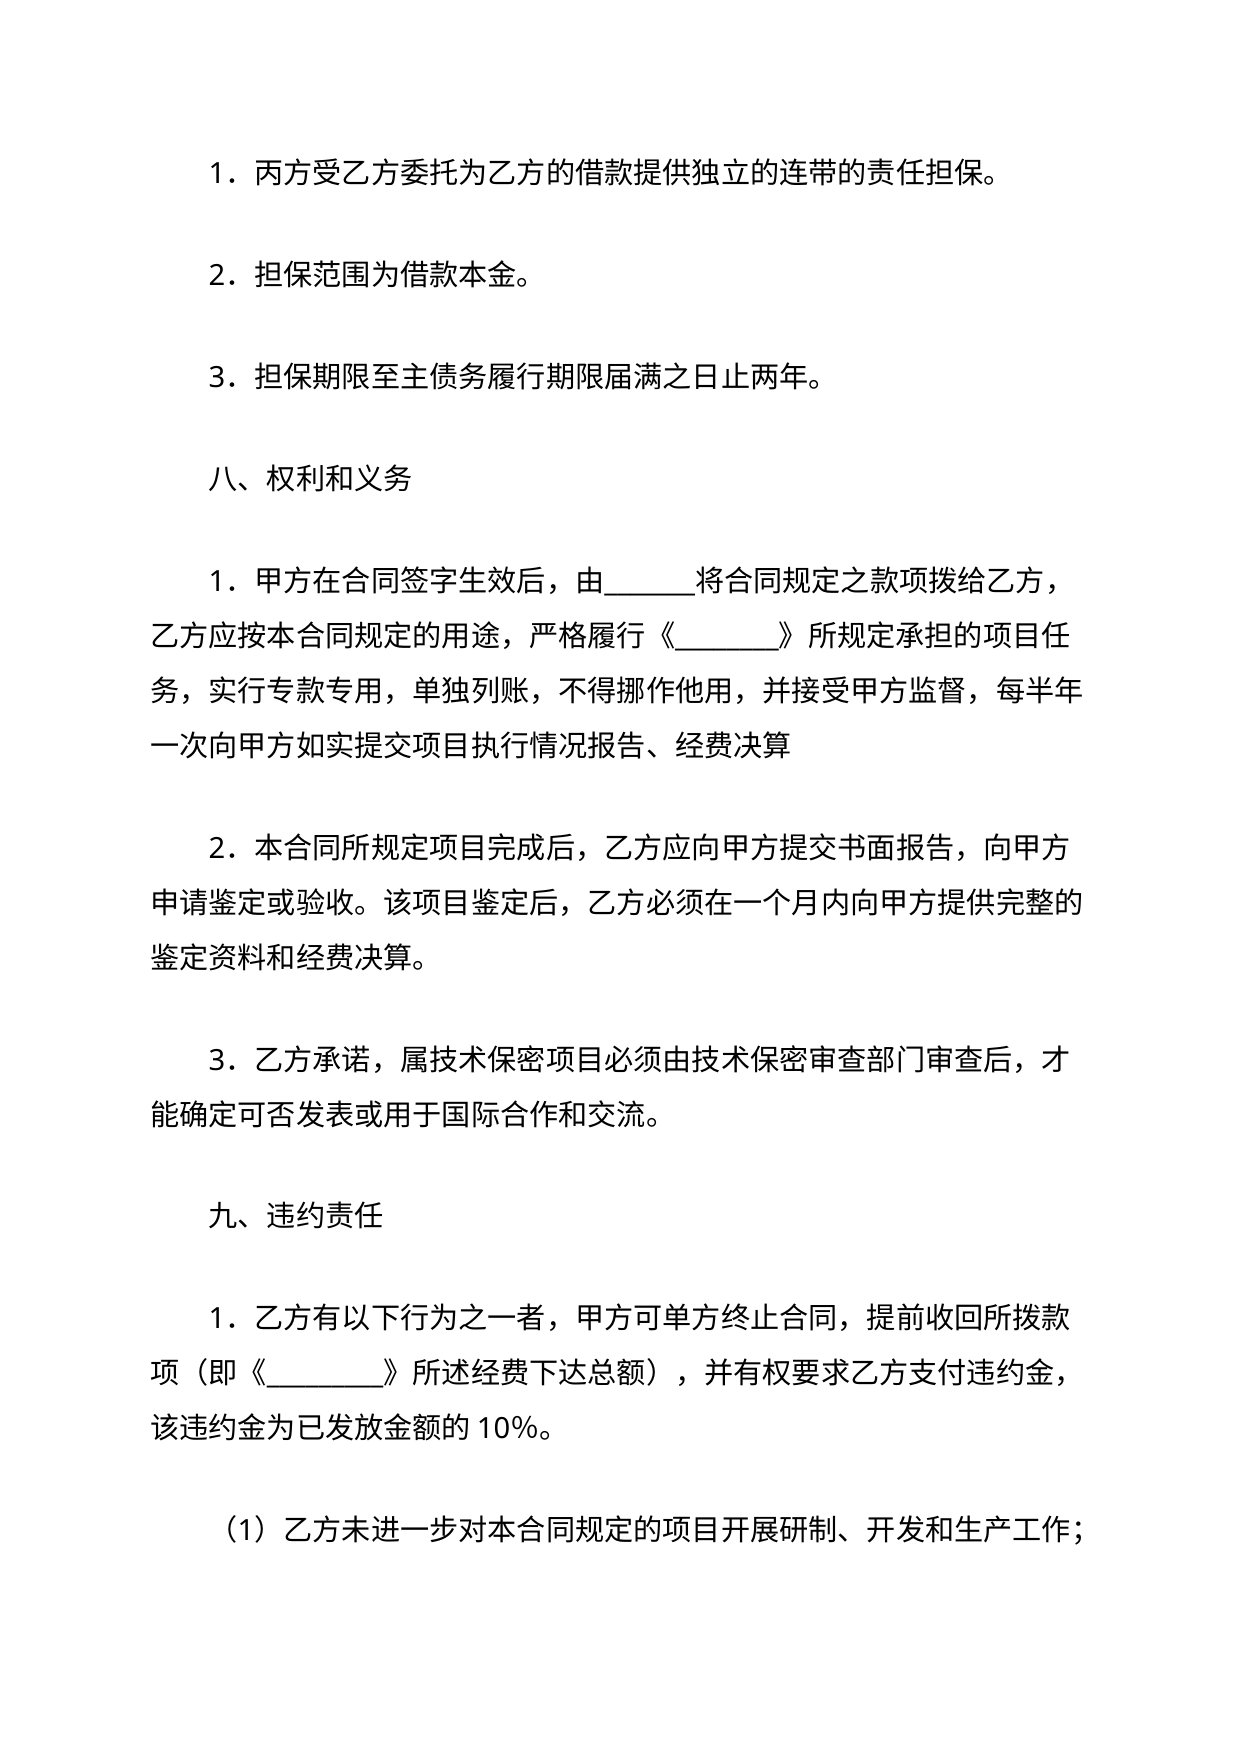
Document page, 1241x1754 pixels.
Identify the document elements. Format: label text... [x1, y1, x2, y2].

text 1．丙方受乙方委托为乙方的借款提供独立的连带的责任担保。 [150, 150, 1090, 192]
text 2．担保范围为借款本金。 [150, 252, 1090, 294]
text （1）乙方未进一步对本合同规定的项目开展研制、开发和生产工作； [150, 1507, 1090, 1549]
text 2．本合同所规定项目完成后，乙方应向甲方提交书面报告，向甲方申请鉴定或验收。该项目鉴定后，乙方必须在一个月内向甲方提供完整的鉴定资料和经费决算。 [150, 824, 1090, 977]
text 八、权利和义务 [150, 456, 1090, 498]
text 3．乙方承诺，属技术保密项目必须由技术保密审查部门审查后，才能确定可否发表或用于国际合作和交流。 [150, 1036, 1090, 1133]
text 3．担保期限至主债务履行期限届满之日止两年。 [150, 354, 1090, 396]
text 九、违约责任 [150, 1193, 1090, 1235]
text 1．乙方有以下行为之一者，甲方可单方终止合同，提前收回所拨款项（即《_________》所述经费下达总额），并有权要求乙方支付违约金，该违约金为已发放金额的10％。 [150, 1294, 1090, 1447]
text 1．甲方在合同签字生效后，由_______将合同规定之款项拨给乙方，乙方应按本合同规定的用途，严格履行《________》所规定承担的项目任务，实行专款专用，单独列账，不得挪作他用，并接受甲方监督，每半年一次向甲方如实提交项目执行情况报告、经费决算 [150, 558, 1090, 765]
